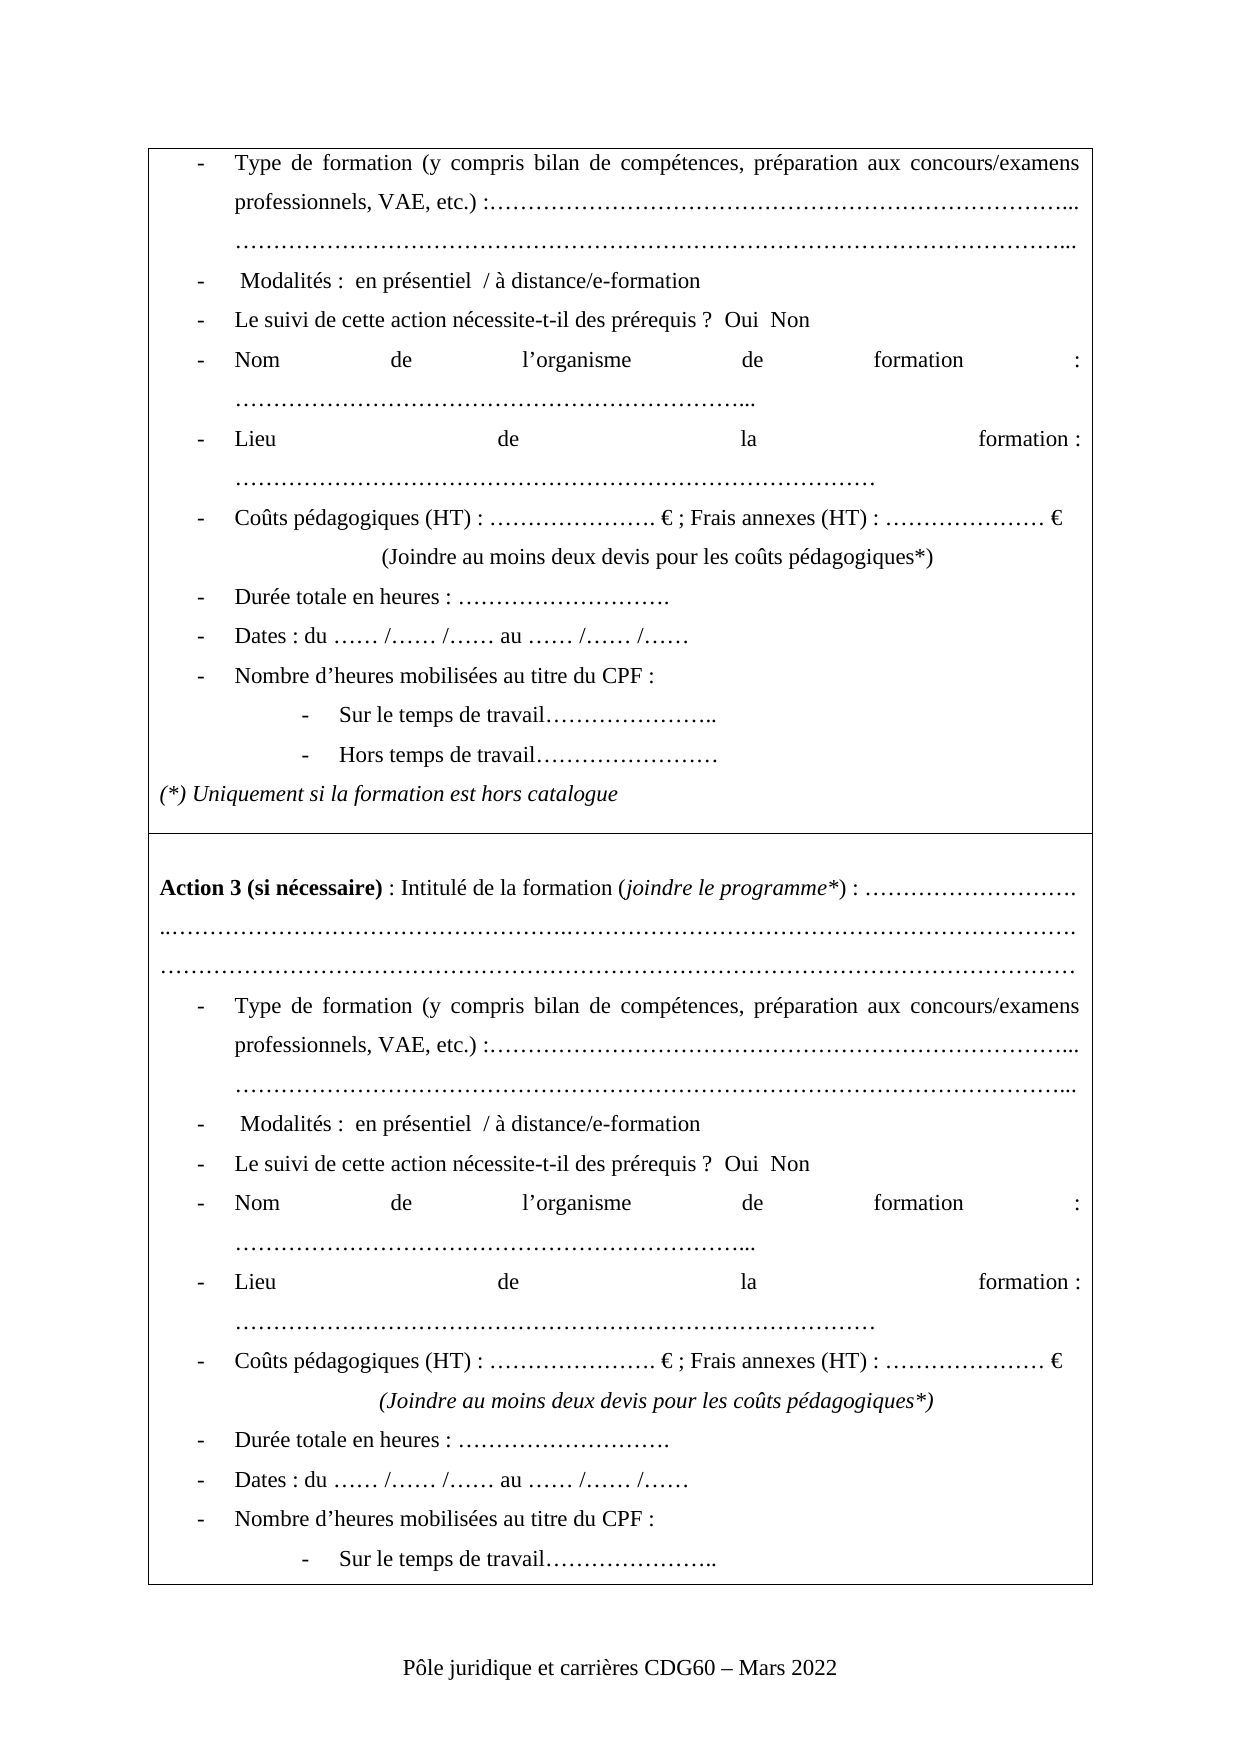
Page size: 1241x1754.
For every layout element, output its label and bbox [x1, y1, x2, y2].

table_cell [149, 149, 1092, 833]
table_cell [149, 834, 1092, 1584]
